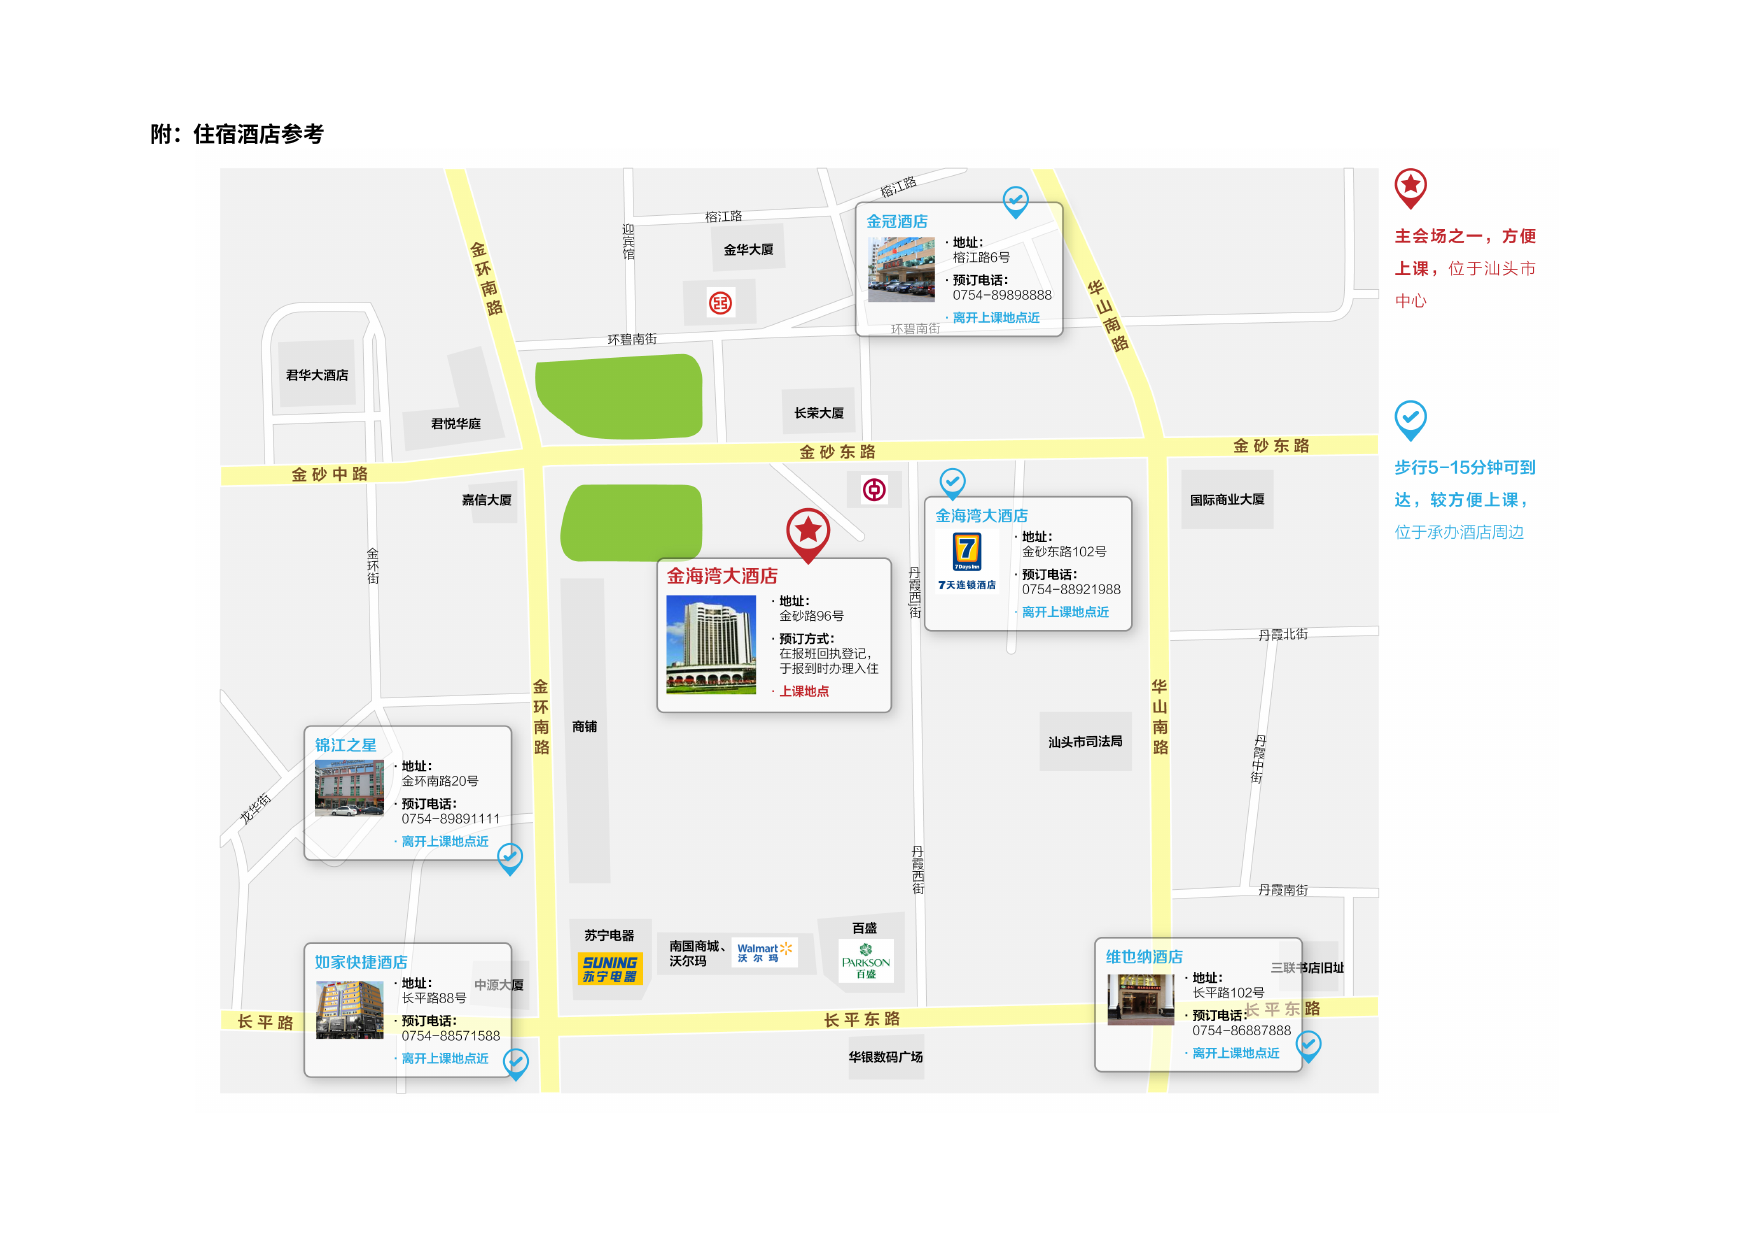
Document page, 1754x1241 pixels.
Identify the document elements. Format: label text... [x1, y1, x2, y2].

picture [195, 148, 1559, 1113]
text 附：住宿酒店参考 [150, 116, 1604, 149]
